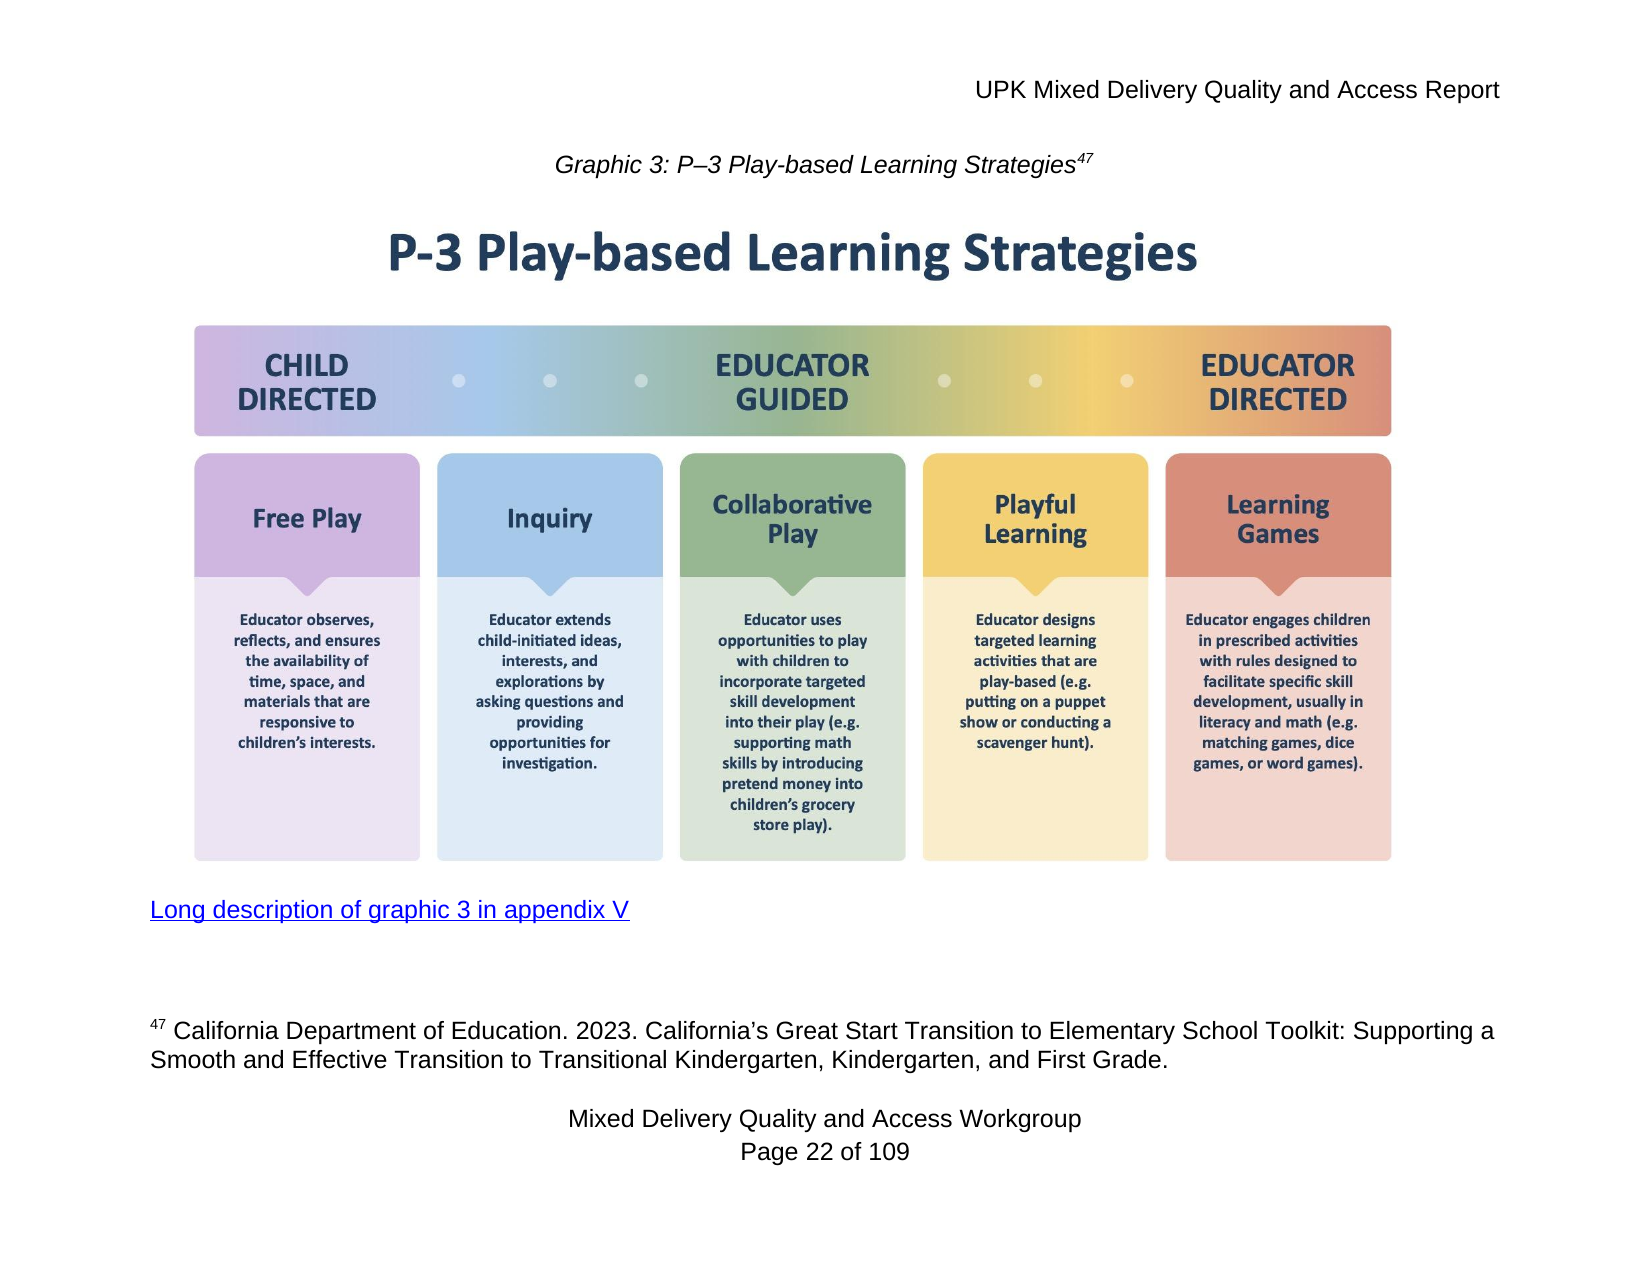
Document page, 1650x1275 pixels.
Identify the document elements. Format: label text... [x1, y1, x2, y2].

text Long description of graphic 3 in appendix V [150, 895, 1500, 923]
subtitle Graphic 3: P–3 Play-based Learning Strategies [150, 150, 1500, 179]
picture [156, 208, 1429, 868]
